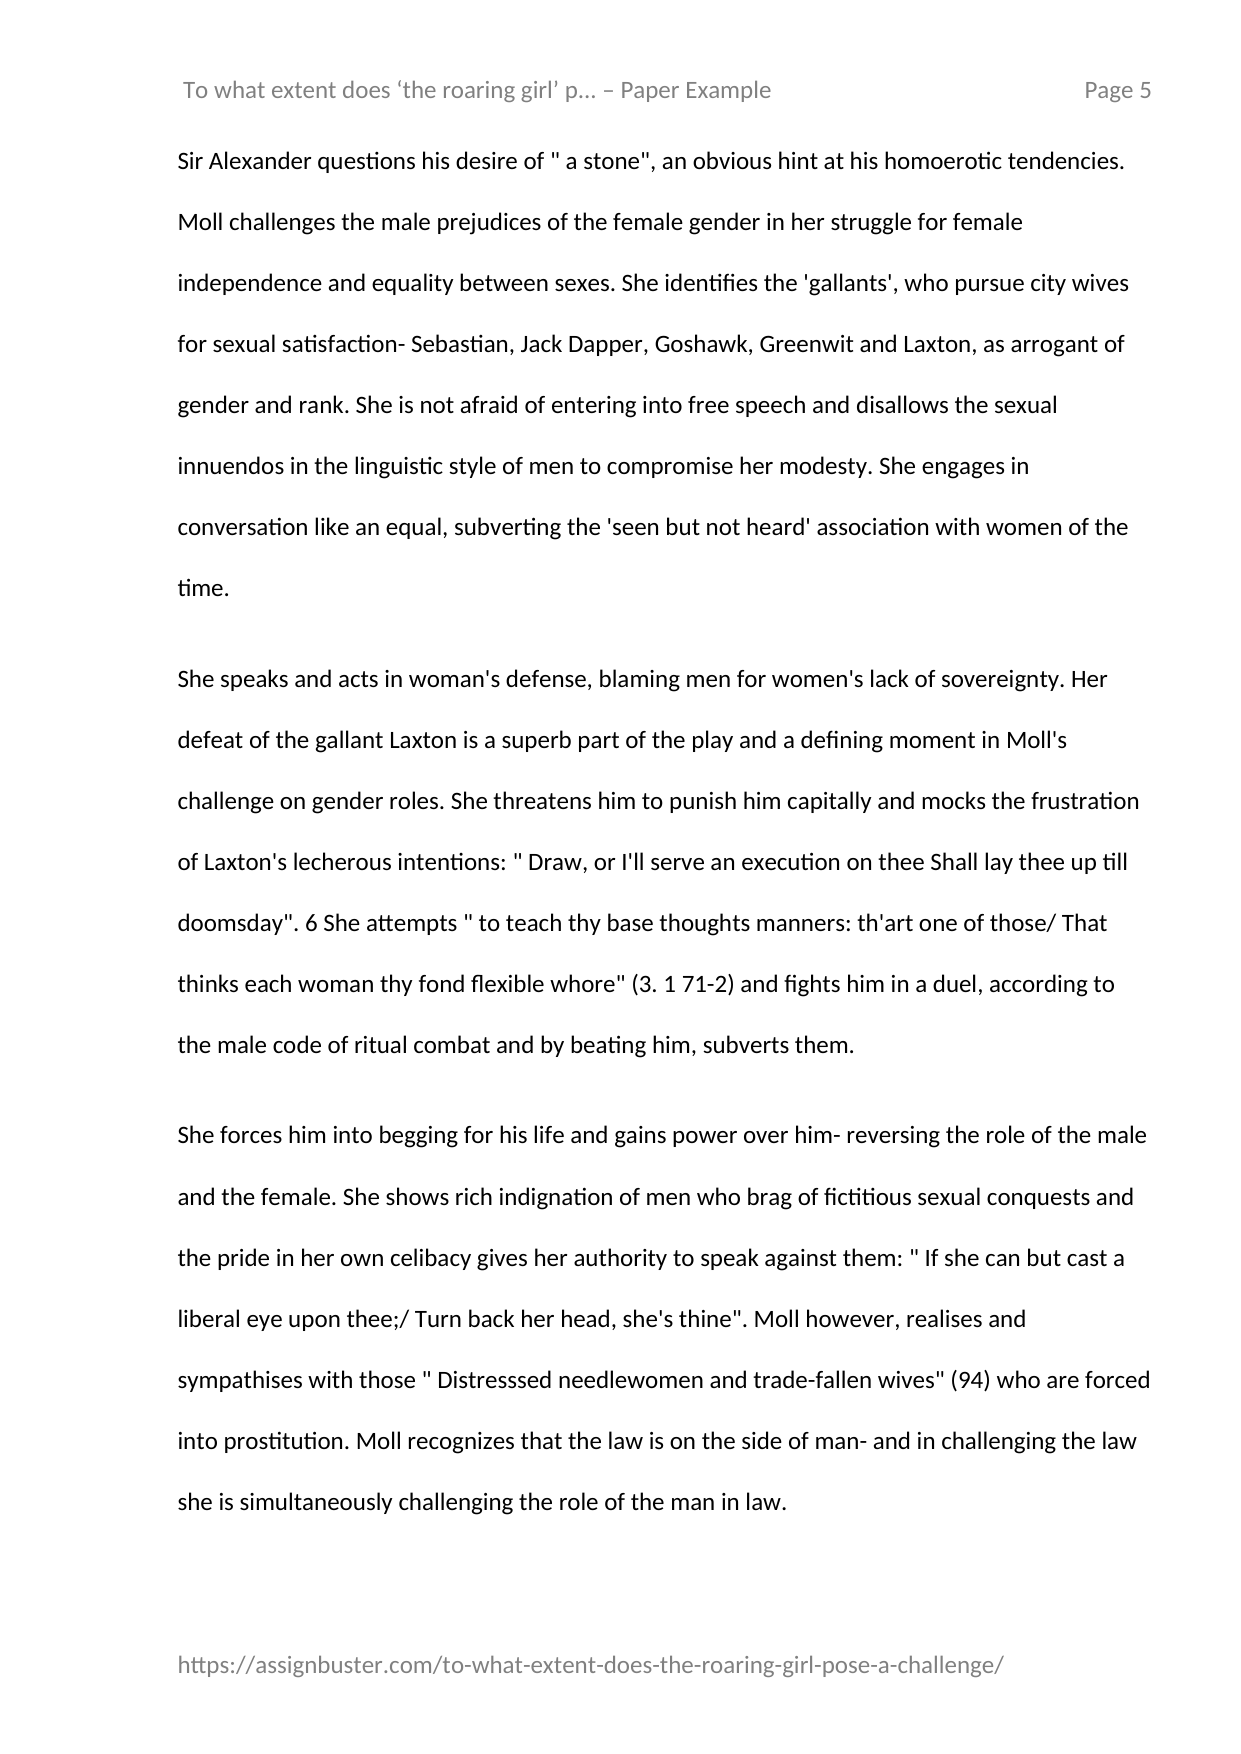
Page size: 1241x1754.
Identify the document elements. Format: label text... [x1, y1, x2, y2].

text She forces him into begging for his life and gains power over him- reversing the role of the male and the female. She shows rich indignation of men who brag of fictitious sexual conquests and the pride in her own celibacy gives her authority to speak against them: " If she can but cast a liberal eye upon thee;/ Turn back her head, she's thine". Moll however, realises and sympathises with those " Distresssed needlewomen and trade-fallen wives" (94) who are forced into prostitution. Moll recognizes that the law is on the side of man- and in challenging the law she is simultaneously challenging the role of the man in law. [177, 1119, 1152, 1516]
text She speaks and acts in woman's defense, blaming men for women's lack of sovereignty. Her defeat of the gallant Laxton is a superb part of the play and a defining moment in Moll's challenge on gender roles. She threatens him to punish him capitally and mocks the frustration of Laxton's lecherous intentions: " Draw, or I'll serve an execution on thee Shall lay thee up till doomsday". 6 She attempts " to teach thy base thoughts manners: th'art one of those/ That thinks each woman thy fond flexible whore" (3. 1 71-2) and fights him in a duel, according to the male code of ritual combat and by beating him, subverts them. [177, 663, 1152, 1059]
text Sir Alexander questions his desire of " a stone", an obvious hint at his homoerotic tendencies. Moll challenges the male prejudices of the female gender in her struggle for female independence and equality between sexes. She identifies the 'gallants', who pursue city wives for sexual satisfaction- Sebastian, Jack Dapper, Goshawk, Greenwit and Laxton, as arrogant of gender and rank. She is not afraid of entering into free speech and disallows the sexual innuendos in the linguistic style of men to compromise her modesty. She engages in conversation like an equal, subverting the 'seen but not heard' association with women of the time. [177, 145, 1152, 603]
